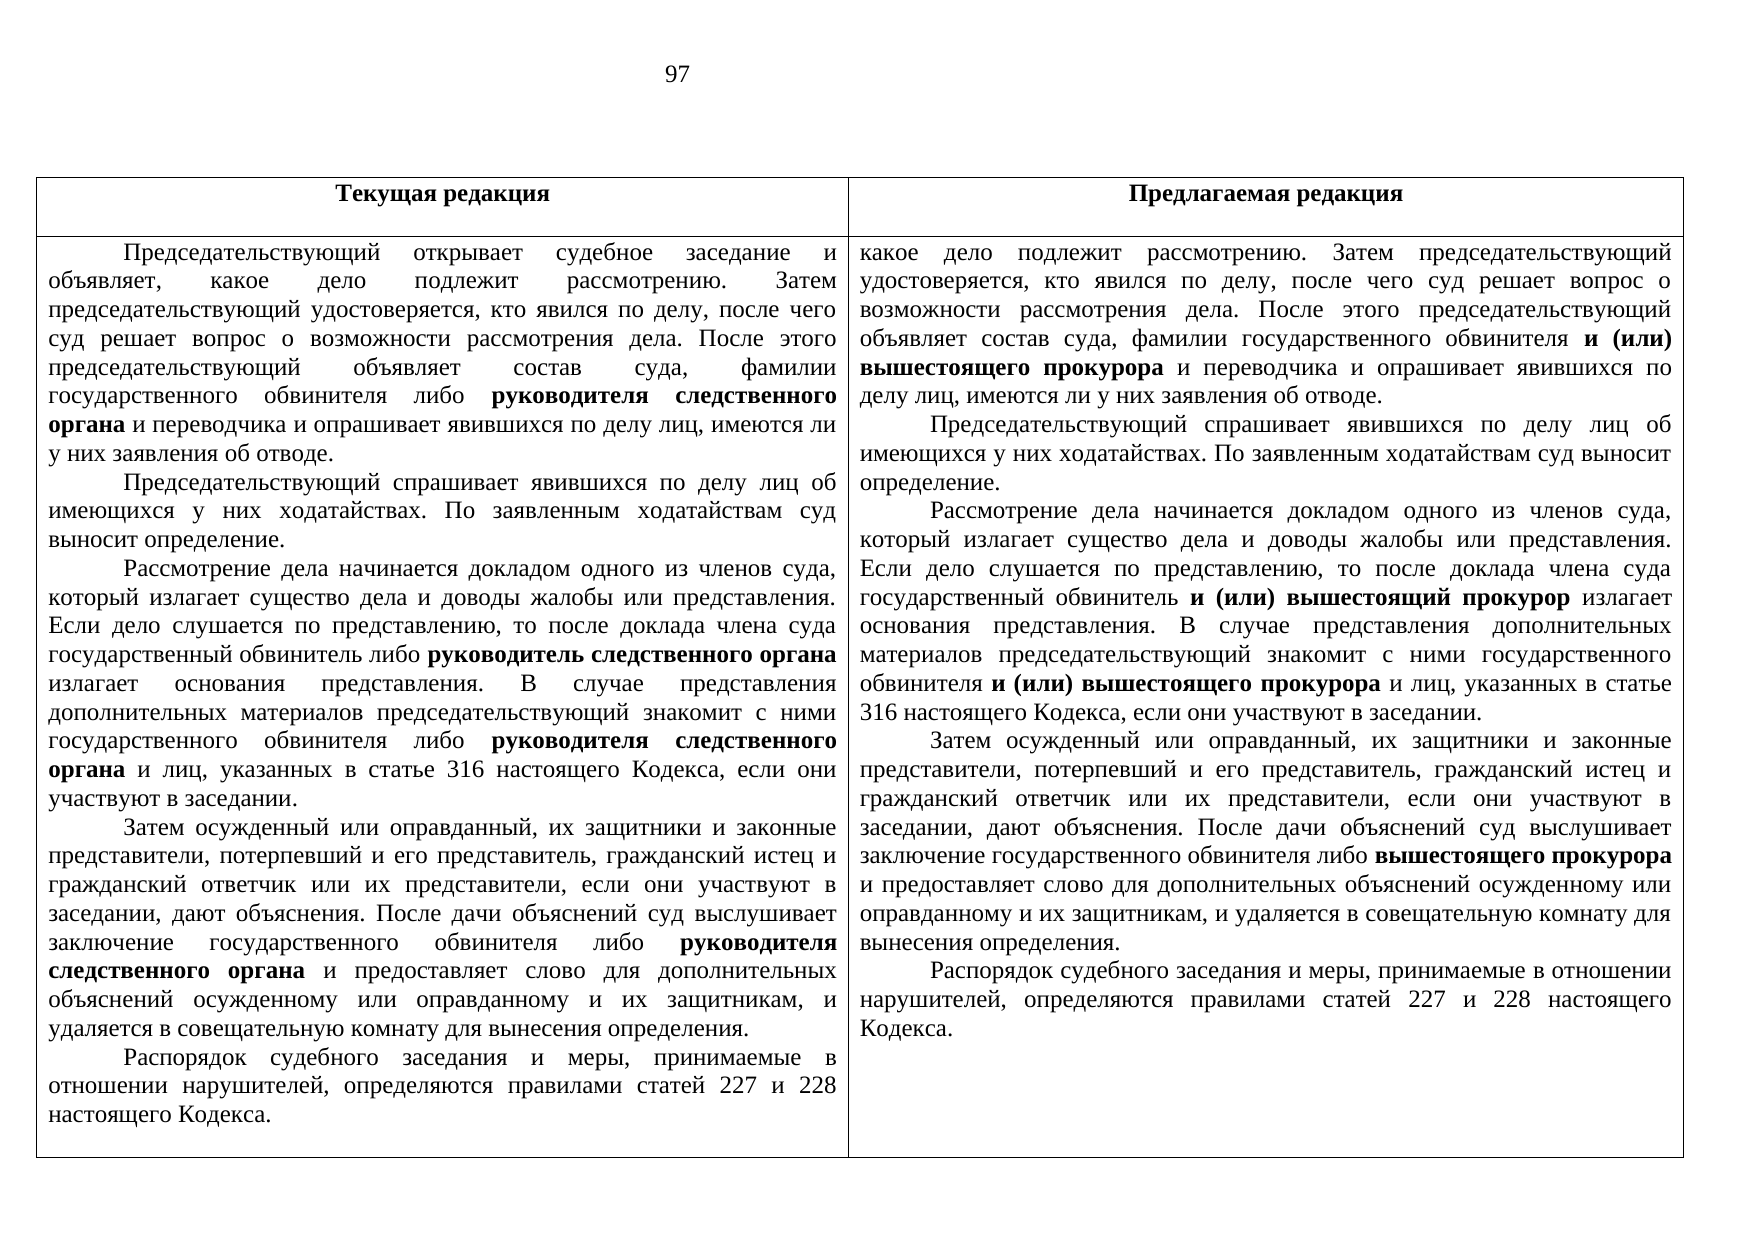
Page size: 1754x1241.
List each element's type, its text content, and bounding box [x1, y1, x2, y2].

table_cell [37, 237, 848, 1157]
table_header Текущая редакция [37, 178, 848, 236]
table_header Предлагаемая редакция [849, 178, 1683, 236]
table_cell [849, 237, 1683, 1157]
